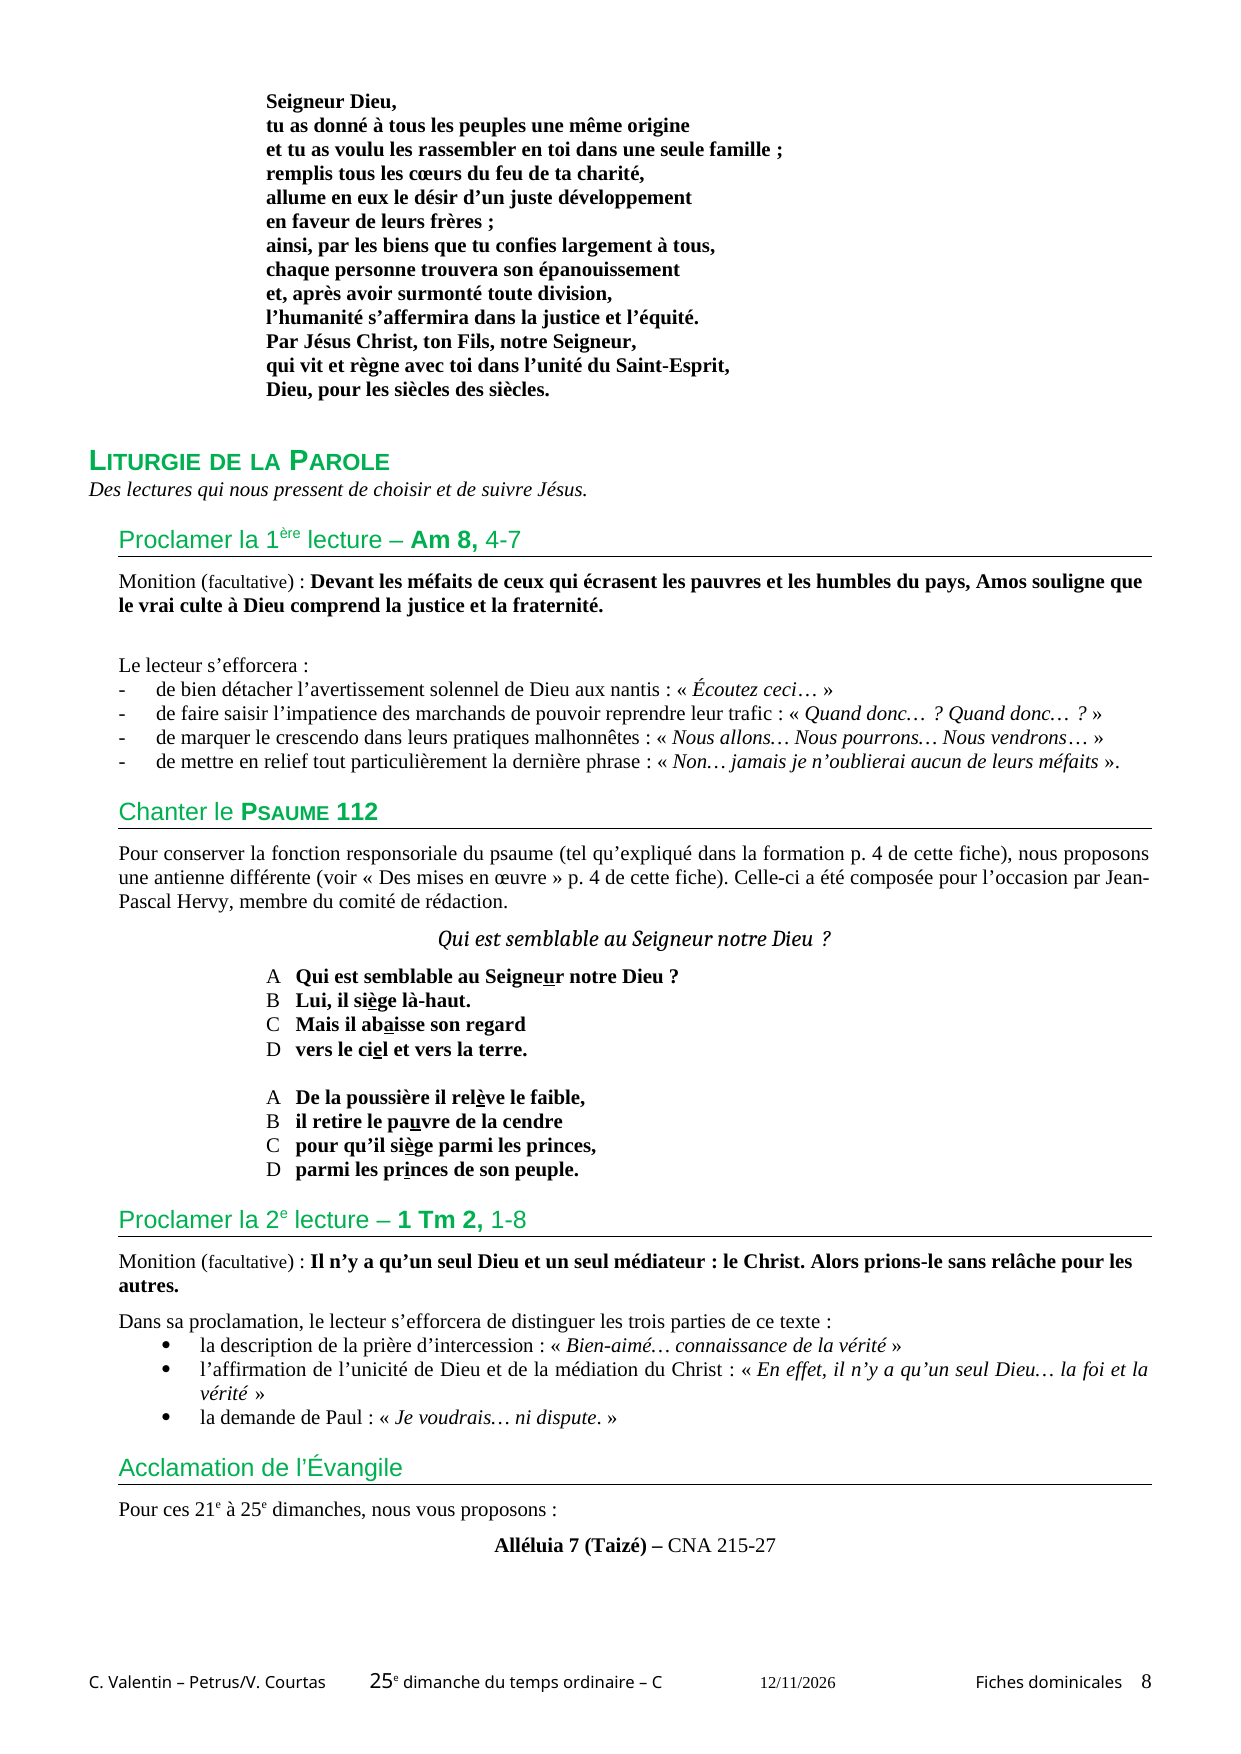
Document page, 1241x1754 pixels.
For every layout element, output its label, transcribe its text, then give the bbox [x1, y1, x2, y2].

text allume en eux le désir d’un juste développement [266, 185, 1152, 209]
list de marquer le crescendo dans leurs pratiques malhonnêtes : « Nous allons… Nous pourrons… Nous vendrons… » [118, 725, 1152, 749]
list de faire saisir l’impatience des marchands de pouvoir reprendre leur trafic : « Quand donc… ? Quand donc… ? » [118, 701, 1152, 725]
text D parmi les princes de son peuple. [266, 1157, 1152, 1181]
text et tu as voulu les rassembler en toi dans une seule famille ; [266, 137, 1152, 161]
text Dieu, pour les siècles des siècles. [266, 377, 1148, 401]
text tu as donné à tous les peuples une même origine [266, 113, 1152, 137]
text en faveur de leurs frères ; [266, 209, 1152, 233]
text Dans sa proclamation, le lecteur s’efforcera de distinguer les trois parties de ce texte : [118, 1309, 1152, 1333]
text Des lectures qui nous pressent de choisir et de suivre Jésus. [89, 477, 1152, 501]
text Par Jésus Christ, ton Fils, notre Seigneur, [266, 329, 1152, 353]
text chaque personne trouvera son épanouissement [266, 257, 1152, 281]
text remplis tous les cœurs du feu de ta charité, [266, 161, 1152, 185]
text et, après avoir surmonté toute division, [266, 281, 1152, 305]
text A De la poussière il relève le faible, [266, 1084, 1152, 1109]
list la description de la prière d’intercession : « Bien-aimé… connaissance de la vérité » [162, 1333, 1152, 1357]
text C pour qu’il siège parmi les princes, [266, 1133, 1152, 1157]
text Seigneur Dieu, [266, 89, 1152, 113]
text Proclamer la 1ère lecture – Am 8, 4-7 [118, 525, 1152, 556]
text qui vit et règne avec toi dans l’unité du Saint-Esprit, [266, 353, 1152, 377]
text Monition (facultative) : Devant les méfaits de ceux qui écrasent les pauvres et les humbles du pays, Amos souligne que le vrai culte à Dieu comprend la justice et la fraternité. [118, 568, 1152, 617]
list la demande de Paul : « Je voudrais… ni dispute. » [162, 1405, 1152, 1429]
text Monition (facultative) : Il n’y a qu’un seul Dieu et un seul médiateur : le Christ. Alors prions-le sans relâche pour les autres. [118, 1249, 1152, 1297]
text l’humanité s’affermira dans la justice et l’équité. [266, 305, 1152, 329]
text A Qui est semblable au Seigneur notre Dieu ? [266, 964, 1152, 988]
text Alléluia 7 (Taizé) – CNA 215-27 [89, 1533, 1152, 1557]
subtitle Liturgie de la Parole [89, 443, 1152, 477]
list l’affirmation de l’unicité de Dieu et de la médiation du Christ : « En effet, il n’y a qu’un seul Dieu… la foi et la vérité » [162, 1357, 1152, 1405]
text D vers le ciel et vers la terre. [266, 1036, 1152, 1061]
list de mettre en relief tout particulièrement la dernière phrase : « Non… jamais je n’oublierai aucun de leurs méfaits ». [118, 749, 1152, 773]
text Pour conserver la fonction responsoriale du psaume (tel qu’expliqué dans la formation p. 4 de cette fiche), nous proposons une antienne différente (voir « Des mises en œuvre » p. 4 de cette fiche). Celle-ci a été composée pour l’occasion par Jean-Pascal Hervy, membre du comité de rédaction. [118, 841, 1152, 913]
text ainsi, par les biens que tu confies largement à tous, [266, 233, 1152, 257]
text Pour ces 21e à 25e dimanches, nous vous proposons : [118, 1497, 1152, 1521]
text Le lecteur s’efforcera : [118, 653, 1152, 677]
list de bien détacher l’avertissement solennel de Dieu aux nantis : « Écoutez ceci… » [118, 677, 1152, 701]
text Proclamer la 2e lecture – 1 Tm 2, 1-8 [118, 1205, 1152, 1236]
text Qui est semblable au Seigneur notre Dieu ? [118, 925, 1152, 952]
text B il retire le pauvre de la cendre [266, 1109, 1152, 1133]
text Chanter le Psaume 112 [118, 797, 1152, 828]
text Acclamation de l’Évangile [118, 1453, 1152, 1484]
text C Mais il abaisse son regard [266, 1012, 1152, 1036]
text B Lui, il siège là-haut. [266, 988, 1152, 1012]
